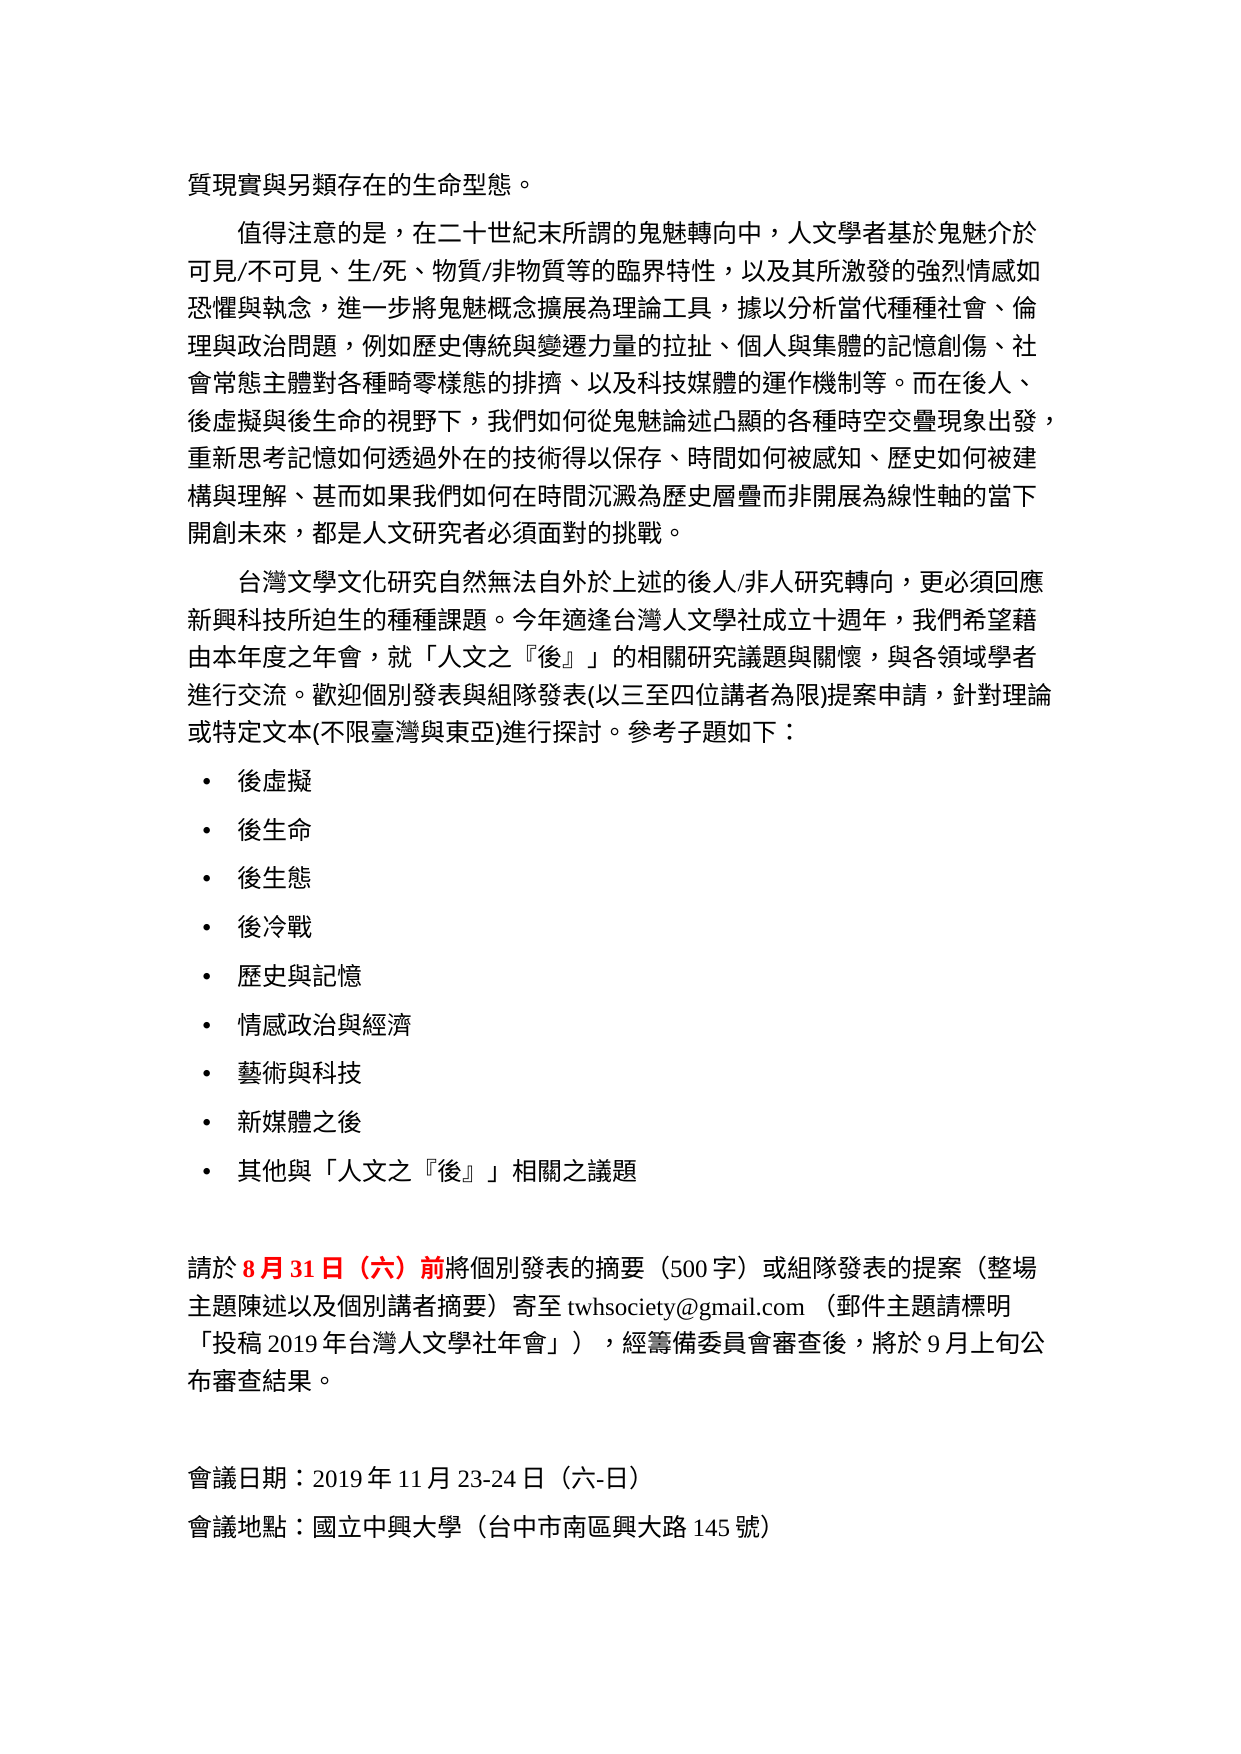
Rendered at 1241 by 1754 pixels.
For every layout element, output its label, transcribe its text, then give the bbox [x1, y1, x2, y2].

list 後生命 [202, 809, 1053, 847]
text 值得注意的是，在二十世紀末所謂的鬼魅轉向中，人文學者基於鬼魅介於可見/不可見、生/死、物質/非物質等的臨界特性，以及其所激發的強烈情感如恐懼與執念，進一步將鬼魅概念擴展為理論工具，據以分析當代種種社會、倫理與政治問題，例如歷史傳統與變遷力量的拉扯、個人與集體的記憶創傷、社會常態主體對各種畸零樣態的排擠、以及科技媒體的運作機制等。而在後人、後虛擬與後生命的視野下，我們如何從鬼魅論述凸顯的各種時空交疊現象出發，重新思考記憶如何透過外在的技術得以保存、時間如何被感知、歷史如何被建構與理解、甚而如果我們如何在時間沉澱為歷史層疊而非開展為線性軸的當下開創未來，都是人文研究者必須面對的挑戰。 [187, 213, 1053, 551]
list 後虛擬 [202, 761, 1053, 798]
list 歷史與記憶 [202, 956, 1053, 993]
list 新媒體之後 [202, 1102, 1053, 1139]
text 請於8月31日（六）前將個別發表的摘要（500字）或組隊發表的提案（整場主題陳述以及個別講者摘要）寄至twhsociety@gmail.com （郵件主題請標明「投稿2019年台灣人文學社年會」），經籌備委員會審查後，將於9月上旬公布審查結果。 [187, 1248, 1053, 1398]
text 台灣文學文化研究自然無法自外於上述的後人/非人研究轉向，更必須回應新興科技所迫生的種種課題。今年適逢台灣人文學社成立十週年，我們希望藉由本年度之年會，就「人文之『後』」的相關研究議題與關懷，與各領域學者進行交流。歡迎個別發表與組隊發表(以三至四位講者為限)提案申請，針對理論或特定文本(不限臺灣與東亞)進行探討。參考子題如下： [187, 562, 1053, 749]
list 藝術與科技 [202, 1053, 1053, 1091]
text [187, 164, 1053, 202]
text 會議日期：2019年11月23-24日（六-日） [187, 1458, 1053, 1496]
list 情感政治與經濟 [202, 1004, 1053, 1042]
list 其他與「人文之『後』」相關之議題 [202, 1151, 1053, 1188]
list 後冷戰 [202, 907, 1053, 944]
list 後生態 [202, 858, 1053, 896]
text 會議地點：國立中興大學（台中市南區興大路145號） [187, 1507, 1053, 1544]
